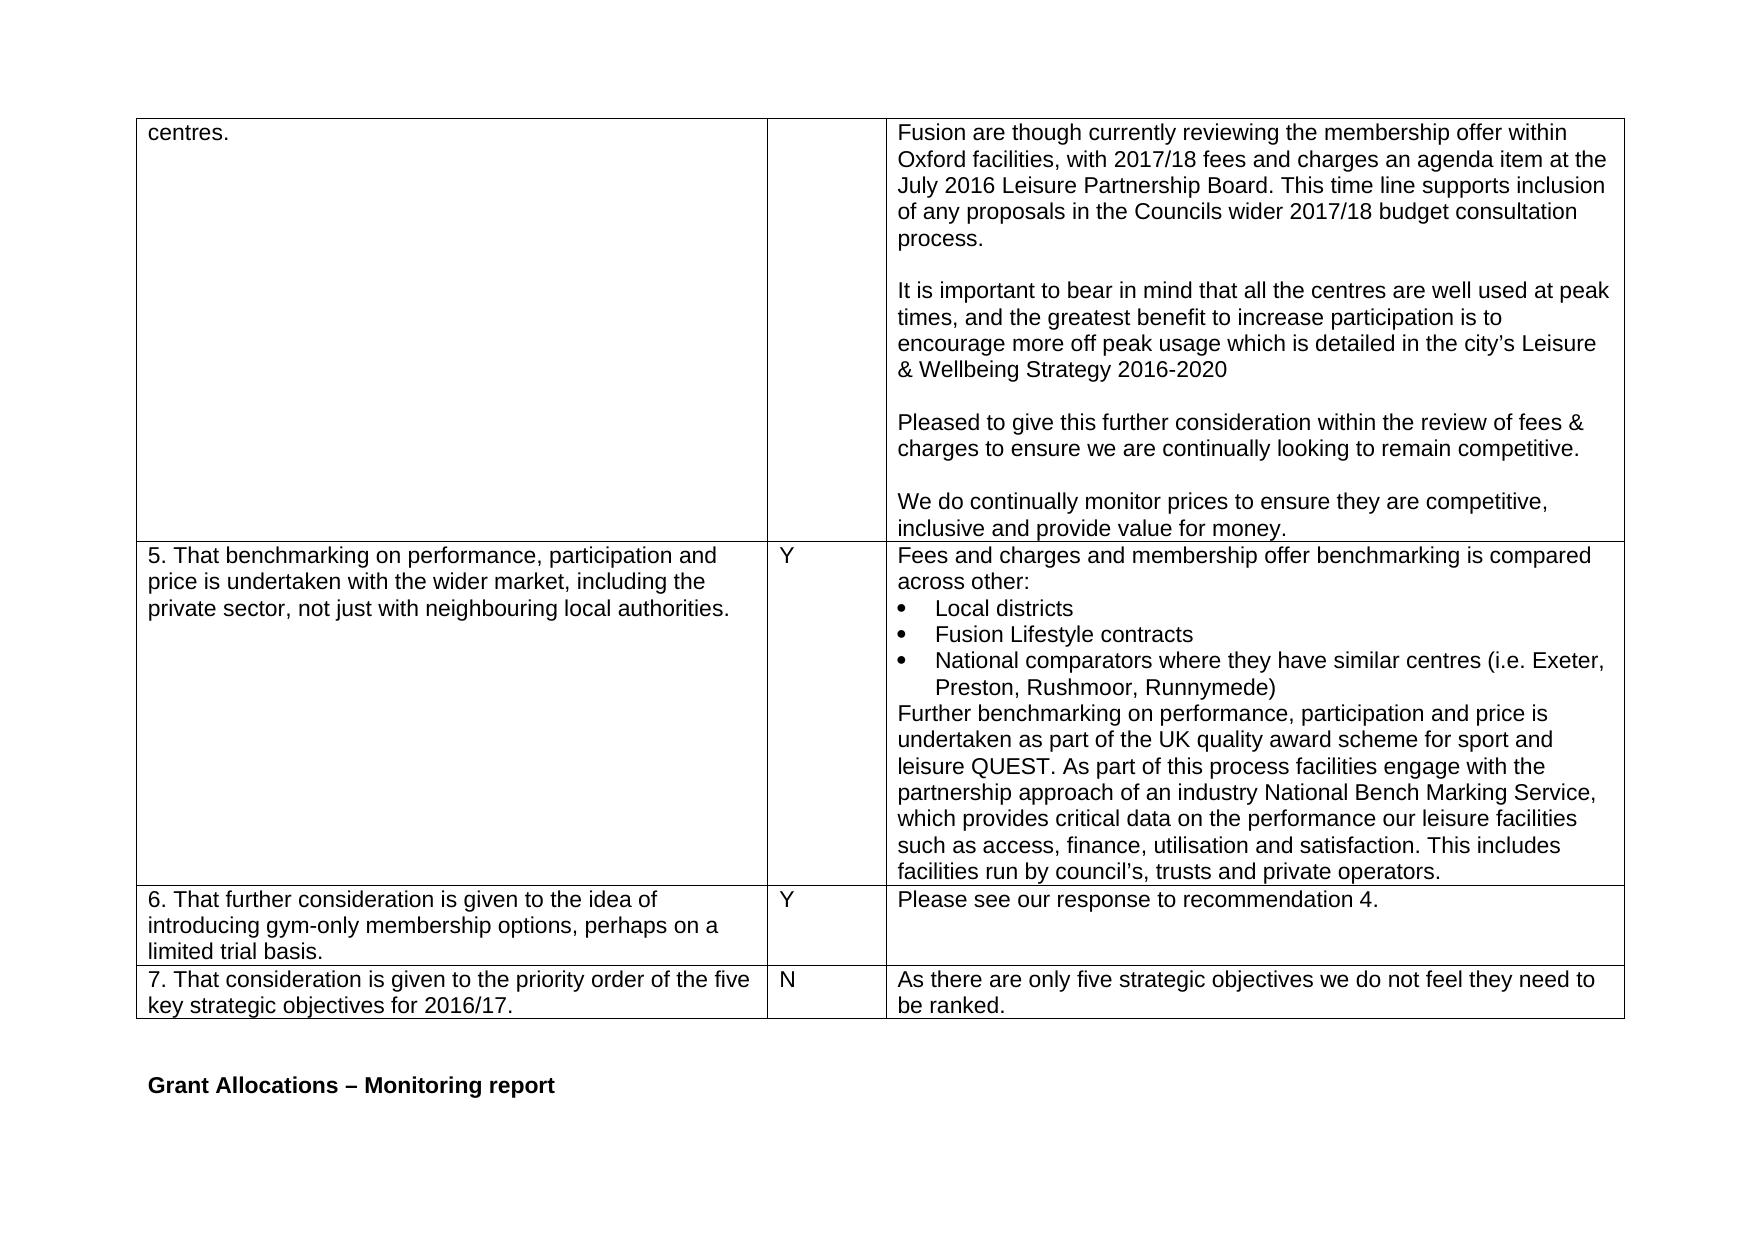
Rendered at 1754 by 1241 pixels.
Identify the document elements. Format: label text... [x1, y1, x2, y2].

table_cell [137, 119, 767, 541]
table_cell 5. That benchmarking on performance, participation and price is undertaken with the wider market, including the private sector, not just with neighbouring local authorities. [137, 542, 767, 884]
text Grant Allocations – Monitoring report [148, 1072, 1606, 1098]
table_cell 7. That consideration is given to the priority order of the five key strategic objectives for 2016/17. [137, 966, 767, 1018]
table_cell N [768, 966, 886, 1018]
table_cell Y [768, 119, 886, 541]
table_cell 6. That further consideration is given to the idea of introducing gym-only membership options, perhaps on a limited trial basis. [137, 886, 767, 964]
table_cell As there are only five strategic objectives we do not feel they need to be ranked. [887, 966, 1624, 1018]
table_cell Y [768, 886, 886, 964]
table_cell Fees and charges and membership offer benchmarking is compared across other: Local districts Fusion Lifestyle contracts National comparators where they have similar centres (i.e. Exeter, Preston, Rushmoor, Runnymede) Further benchmarking on performance, participation and price is undertaken as part of the UK quality award scheme for sport and leisure QUEST. As part of this process facilities engage with the partnership approach of an industry National Bench Marking Service, which provides critical data on the performance our leisure facilities such as access, finance, utilisation and satisfaction. This includes facilities run by council’s, trusts and private operators. [887, 542, 1624, 884]
table_cell Please see our response to recommendation 4. [887, 886, 1624, 964]
table_cell Y [768, 542, 886, 884]
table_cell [887, 119, 1624, 541]
